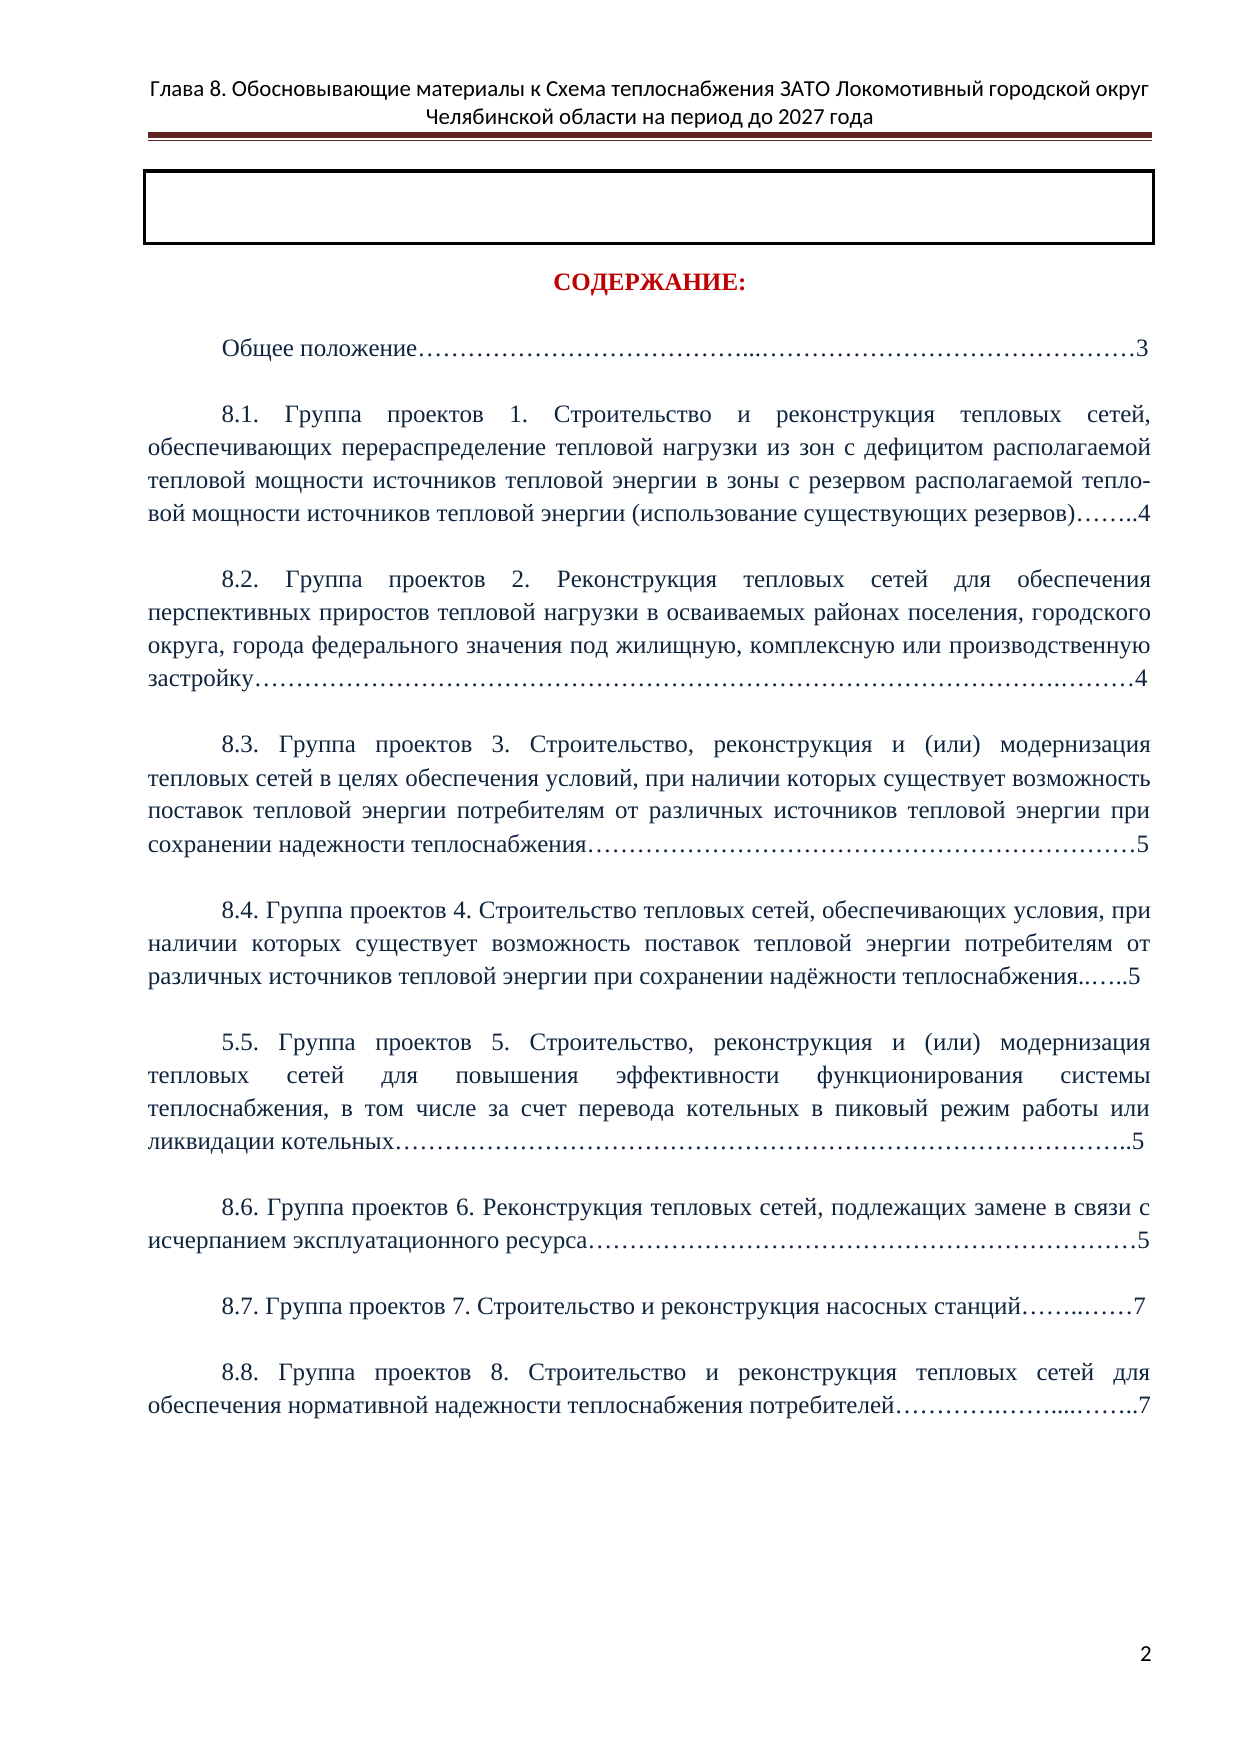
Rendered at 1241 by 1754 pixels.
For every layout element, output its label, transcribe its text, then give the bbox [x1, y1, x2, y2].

text 8.3. Группа проектов 3. Строительство, реконструкция и (или) модернизация тепловых сетей в целях обеспечения условий, при наличии которых существует возможность поставок тепловой энергии потребителям от различных источников тепловой энергии при сохранении надежности теплоснабжения…………………………………………………………5 [148, 729, 1152, 857]
text 8.2. Группа проектов 2. Реконструкция тепловых сетей для обеспечения перспективных приростов тепловой нагрузки в осваиваемых районах поселения, городского округа, города федерального значения под жилищную, комплексную или производственную застройку…………………………………………………………………………………….………4 [148, 564, 1152, 692]
text 8.6. Группа проектов 6. Реконструкция тепловых сетей, подлежащих замене в связи с исчерпанием эксплуатационного ресурса…………………………………………………………5 [148, 1221, 1152, 1254]
text СОДЕРЖАНИЕ: [148, 267, 1152, 296]
text 8.8. Группа проектов 8. Строительство и реконструкция тепловых сетей для обеспечения нормативной надежности теплоснабжения потребителей………….……....……..7 [148, 1386, 1152, 1419]
text 8.4. Группа проектов 4. Строительство тепловых сетей, обеспечивающих условия, при наличии которых существует возможность поставок тепловой энергии потребителям от различных источников тепловой энергии при сохранении надёжности теплоснабжения..…..5 [148, 895, 1152, 989]
text Общее положение…………………………………...………………………………………3 [148, 333, 1152, 362]
text 5.5. Группа проектов 5. Строительство, реконструкция и (или) модернизация тепловых сетей для повышения эффективности функционирования системы теплоснабжения, в том числе за счет перевода котельных в пиковый режим работы или ликвидации котельных……………………………………………………………………………..5 [148, 1027, 1152, 1154]
text 8.1. Группа проектов 1. Строительство и реконструкция тепловых сетей, обеспечивающих перераспределение тепловой нагрузки из зон с дефицитом располагаемой тепловой мощности источников тепловой энергии в зоны с резервом располагаемой тепло-вой мощности источников тепловой энергии (использование существующих резервов)……..4 [148, 399, 1152, 527]
